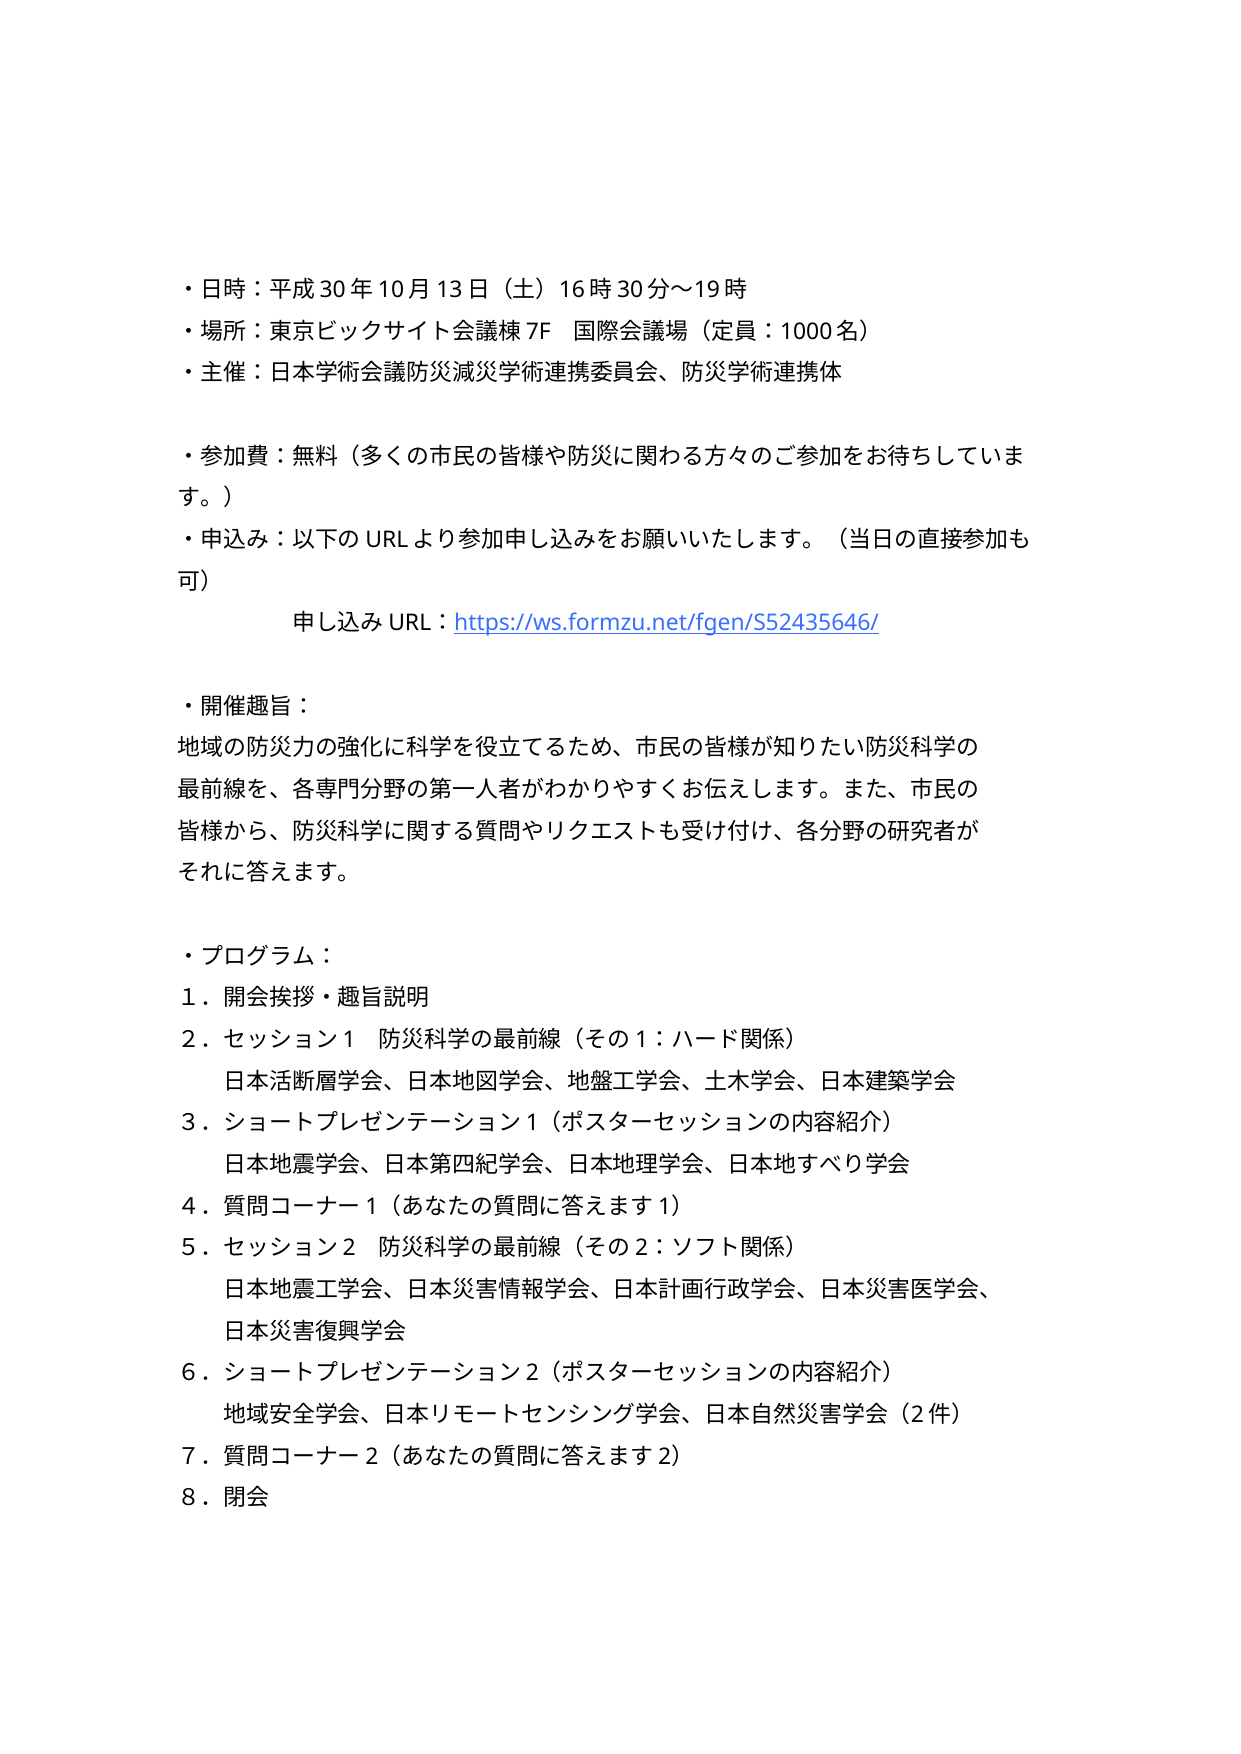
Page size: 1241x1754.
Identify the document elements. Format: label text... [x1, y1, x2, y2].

text 日本活断層学会、日本地図学会、地盤工学会、土木学会、日本建築学会 [177, 1058, 1063, 1100]
text ・申込み：以下のURLより参加申し込みをお願いいたします。（当日の直接参加も可） [177, 517, 1063, 600]
text ８．閉会 [177, 1475, 1063, 1517]
text 最前線を、各専門分野の第一人者がわかりやすくお伝えします。また、市民の [177, 767, 1063, 808]
text ・主催：日本学術会議防災減災学術連携委員会、防災学術連携体 [177, 350, 1063, 392]
text 皆様から、防災科学に関する質問やリクエストも受け付け、各分野の研究者が [177, 808, 1063, 850]
text ３．ショートプレゼンテーション1（ポスターセッションの内容紹介） [177, 1100, 1063, 1142]
text ５．セッション2 防災科学の最前線（その2：ソフト関係） [177, 1225, 1063, 1267]
text 日本地震工学会、日本災害情報学会、日本計画行政学会、日本災害医学会、 [177, 1267, 1063, 1308]
text ・参加費：無料（多くの市民の皆様や防災に関わる方々のご参加をお待ちしています。） [177, 433, 1063, 517]
text １．開会挨拶・趣旨説明 [177, 975, 1063, 1017]
text ・場所：東京ビックサイト会議棟7F 国際会議場（定員：1000名） [177, 308, 1063, 350]
text 申し込みURL：https://ws.formzu.net/fgen/S52435646/ [177, 600, 1063, 642]
text 地域の防災力の強化に科学を役立てるため、市民の皆様が知りたい防災科学の [177, 725, 1063, 767]
text ・開催趣旨： [177, 683, 1063, 725]
text ７．質問コーナー2（あなたの質問に答えます2） [177, 1433, 1063, 1475]
text ６．ショートプレゼンテーション2（ポスターセッションの内容紹介） [177, 1350, 1063, 1392]
text ４．質問コーナー1（あなたの質問に答えます1） [177, 1183, 1063, 1225]
text 地域安全学会、日本リモートセンシング学会、日本自然災害学会（2件） [177, 1392, 1063, 1433]
text ２．セッション1 防災科学の最前線（その1：ハード関係） [177, 1017, 1063, 1058]
text ・プログラム： [177, 933, 1063, 975]
text それに答えます。 [177, 850, 1063, 892]
text ・日時：平成30年10月13日（土）16時30分〜19時 [177, 267, 1063, 308]
text 日本災害復興学会 [177, 1308, 1063, 1350]
text 日本地震学会、日本第四紀学会、日本地理学会、日本地すべり学会 [177, 1142, 1063, 1183]
